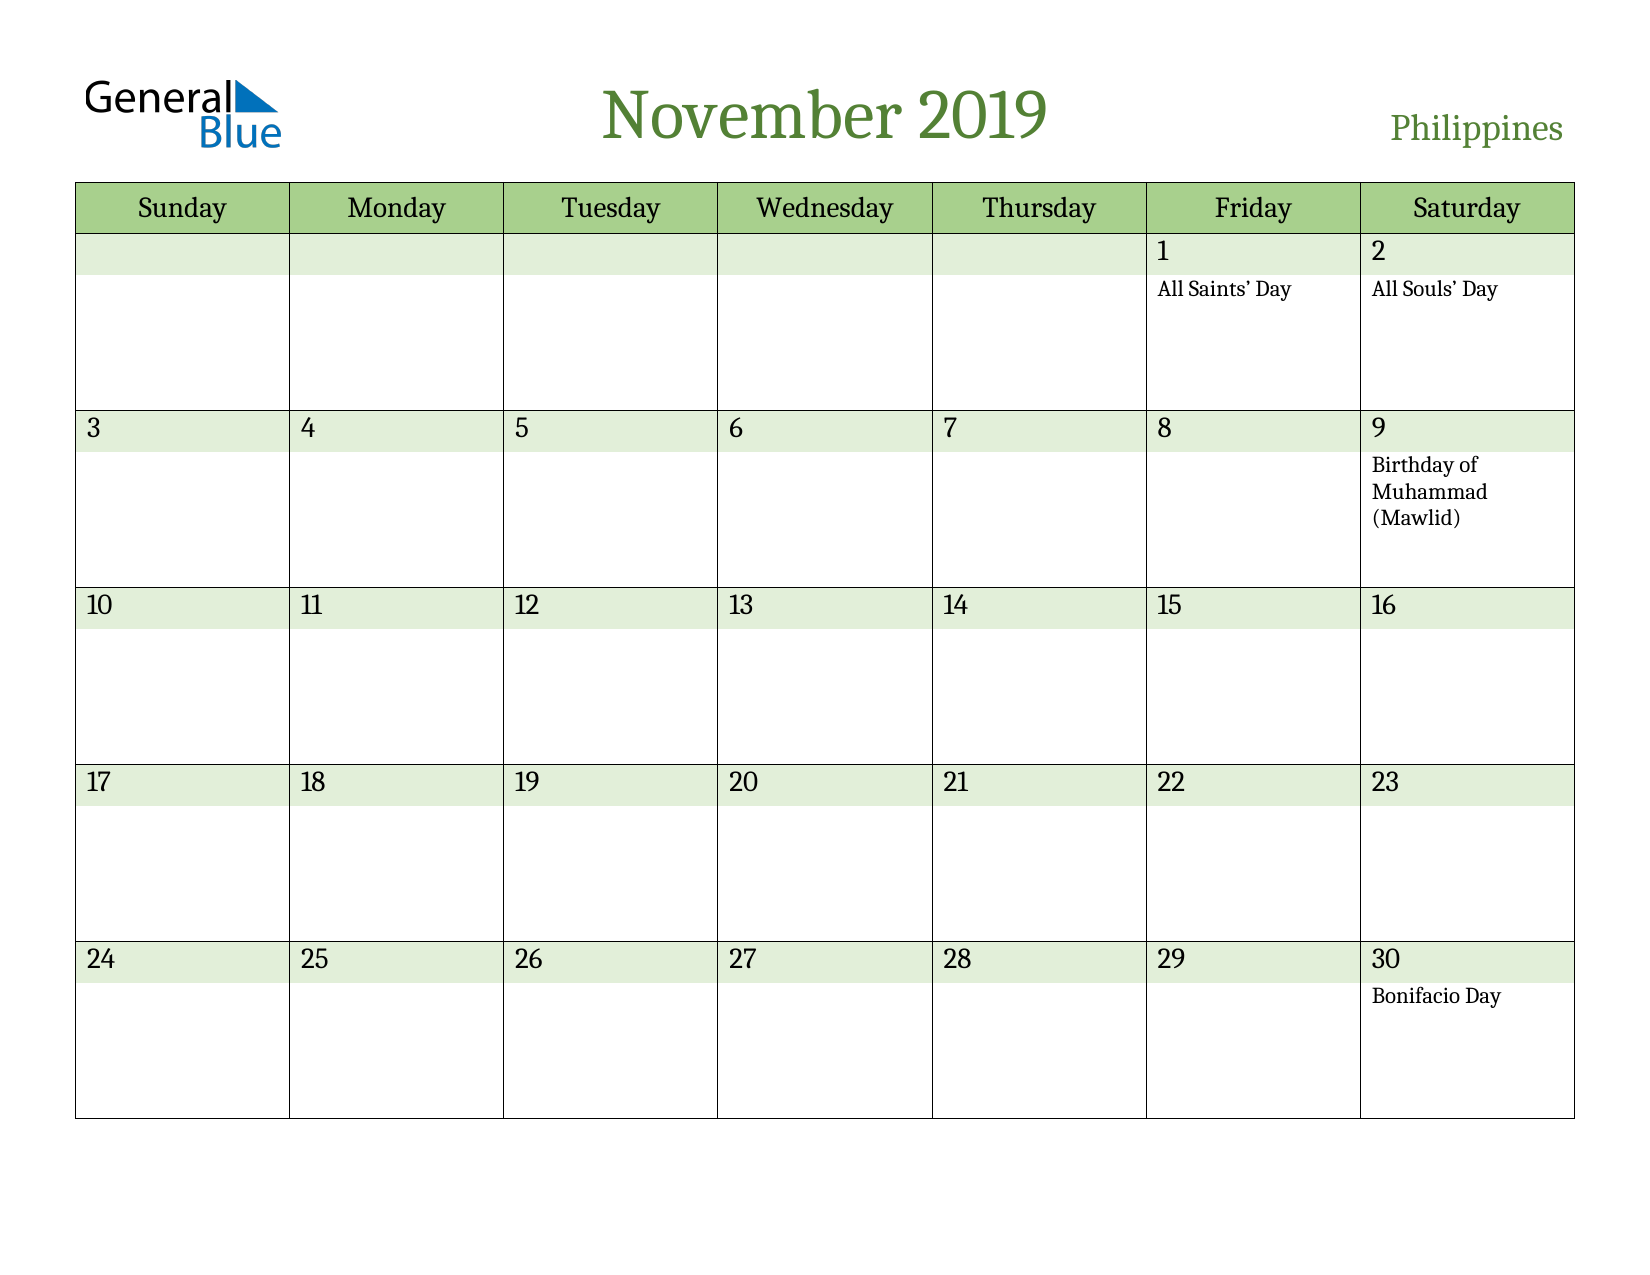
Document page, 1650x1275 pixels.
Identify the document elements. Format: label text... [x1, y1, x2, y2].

table_cell [504, 275, 717, 410]
table_cell [290, 452, 503, 587]
table_cell [504, 983, 717, 1118]
table_cell 5 [504, 411, 717, 452]
table_cell [290, 806, 503, 941]
table_cell 11 [290, 588, 503, 629]
table_cell [290, 629, 503, 764]
table_cell [718, 629, 932, 764]
table_cell 8 [1147, 411, 1360, 452]
table_cell 28 [933, 942, 1146, 983]
table_cell [718, 806, 932, 941]
table_cell [1147, 629, 1360, 764]
table_cell Birthday of Muhammad (Mawlid) [1361, 452, 1574, 587]
table_cell 12 [504, 588, 717, 629]
table_cell 20 [718, 765, 932, 806]
table_cell [1147, 452, 1360, 587]
table_cell Wednesday [718, 183, 932, 233]
table_cell 24 [76, 942, 289, 983]
table_cell 7 [933, 411, 1146, 452]
table_cell [718, 452, 932, 587]
table_header Philippines [1146, 75, 1574, 182]
table_cell [76, 275, 289, 410]
table_cell Sunday [76, 183, 289, 233]
table_header [76, 75, 503, 182]
table_cell 26 [504, 942, 717, 983]
table_cell 19 [504, 765, 717, 806]
table_cell [290, 983, 503, 1118]
table_cell 25 [290, 942, 503, 983]
table_cell 10 [76, 588, 289, 629]
table_cell [1147, 983, 1360, 1118]
table_header November 2019 [504, 75, 1146, 182]
table_cell [1361, 629, 1574, 764]
table_cell 23 [1361, 765, 1574, 806]
table_cell [718, 275, 932, 410]
table_cell Tuesday [504, 183, 717, 233]
table_cell 21 [933, 765, 1146, 806]
table_cell 22 [1147, 765, 1360, 806]
table_cell 14 [933, 588, 1146, 629]
table_cell [76, 983, 289, 1118]
table_cell 17 [76, 765, 289, 806]
table_cell [504, 629, 717, 764]
table_cell [1361, 806, 1574, 941]
table_cell [290, 275, 503, 410]
table_cell [933, 452, 1146, 587]
table_cell 15 [1147, 588, 1360, 629]
table_cell 6 [718, 411, 932, 452]
table_cell [933, 275, 1146, 410]
table_cell [718, 234, 932, 275]
table_cell 3 [76, 411, 289, 452]
table_cell 4 [290, 411, 503, 452]
table_cell [290, 234, 503, 275]
table_cell 1 [1147, 234, 1360, 275]
table_cell [933, 629, 1146, 764]
picture [86, 80, 281, 148]
table_cell Monday [290, 183, 503, 233]
table_cell 9 [1361, 411, 1574, 452]
table_cell [76, 452, 289, 587]
table_cell 2 [1361, 234, 1574, 275]
table_cell All Saints’ Day [1147, 275, 1360, 410]
table_cell Thursday [933, 183, 1146, 233]
table_cell Saturday [1361, 183, 1574, 233]
table_cell [504, 806, 717, 941]
table_cell [76, 806, 289, 941]
table_cell 27 [718, 942, 932, 983]
table_cell [1147, 806, 1360, 941]
table_cell Friday [1147, 183, 1360, 233]
table_cell [933, 234, 1146, 275]
table_cell [504, 452, 717, 587]
table_cell [76, 234, 289, 275]
table_cell 16 [1361, 588, 1574, 629]
table_cell 30 [1361, 942, 1574, 983]
table_cell [933, 983, 1146, 1118]
table_cell 13 [718, 588, 932, 629]
table_cell 18 [290, 765, 503, 806]
table_cell [933, 806, 1146, 941]
table_cell [504, 234, 717, 275]
table_cell [76, 629, 289, 764]
table_cell Bonifacio Day [1361, 983, 1574, 1118]
table_cell All Souls’ Day [1361, 275, 1574, 410]
table_cell 29 [1147, 942, 1360, 983]
table_cell [718, 983, 932, 1118]
